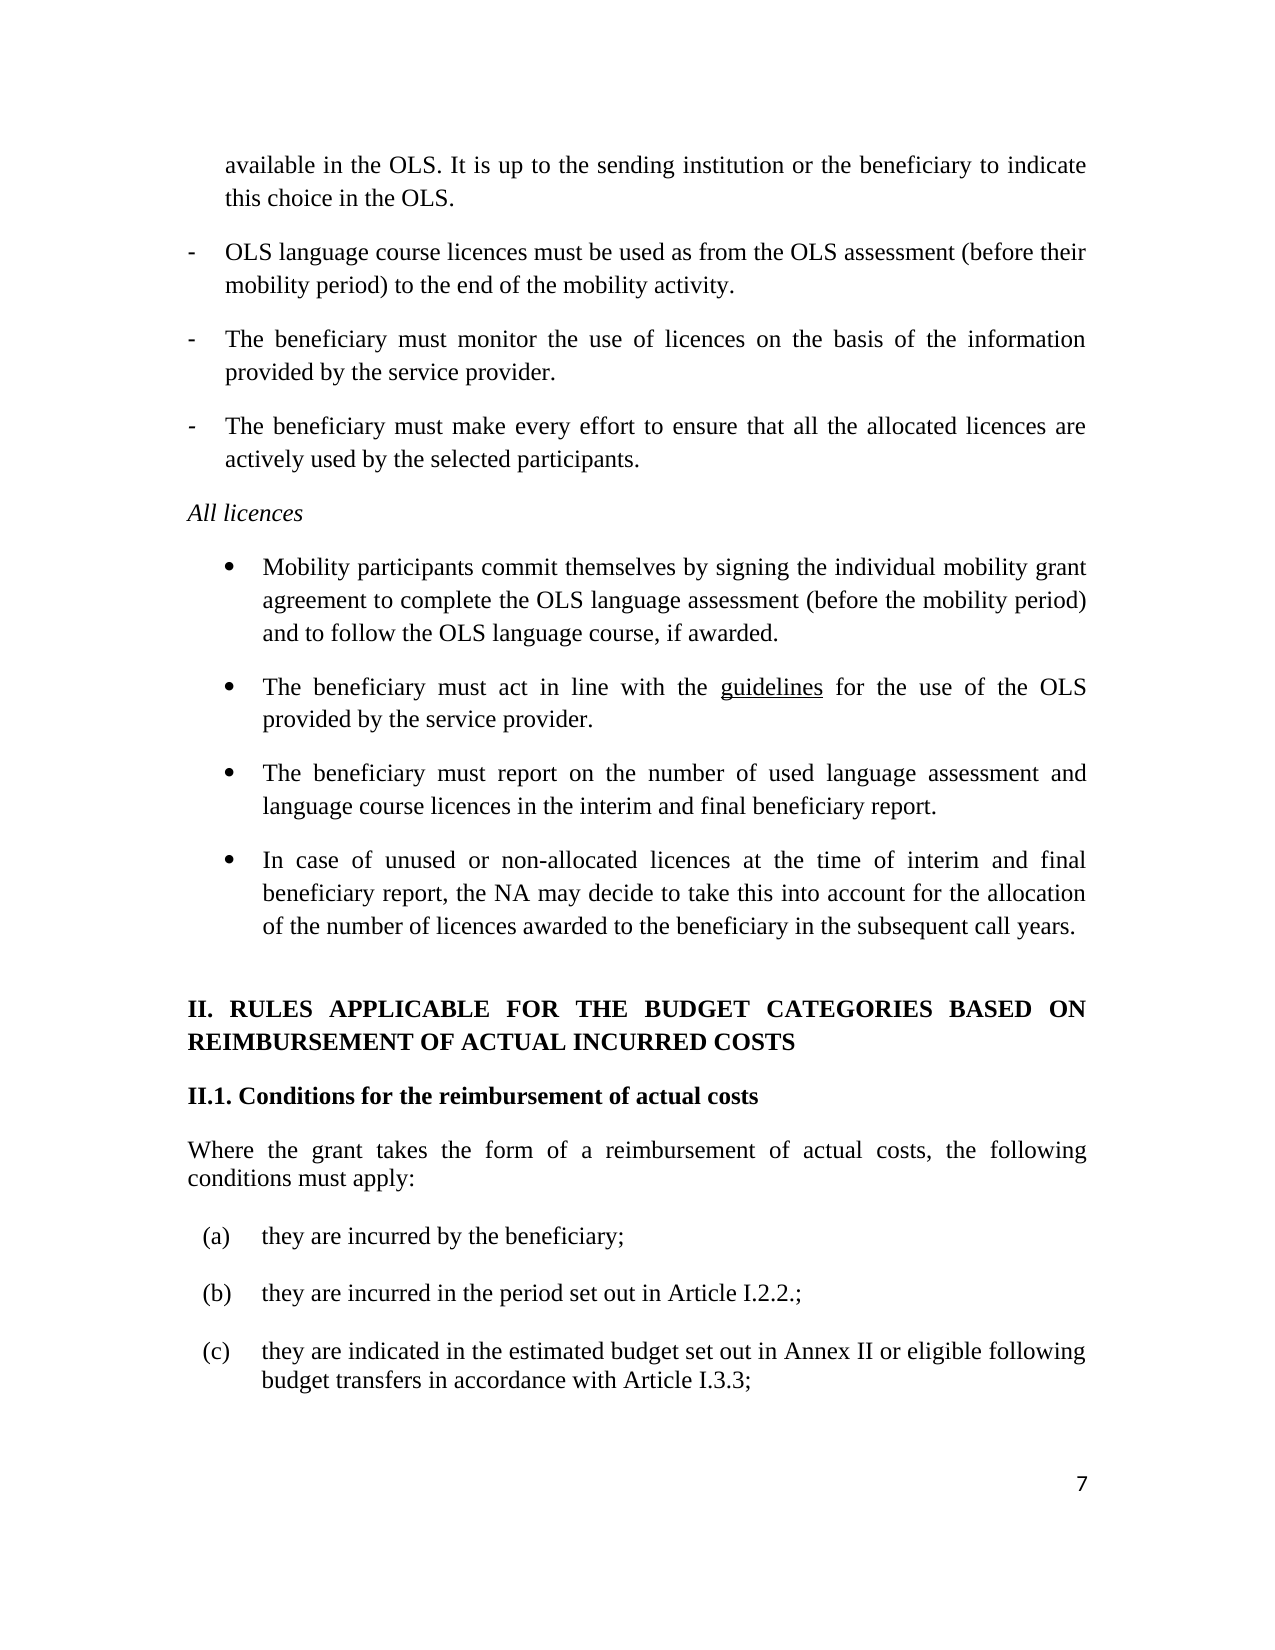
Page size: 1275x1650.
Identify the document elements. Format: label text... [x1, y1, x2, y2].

text II.1. Conditions for the reimbursement of actual costs [187, 1081, 1087, 1109]
list The beneficiary must report on the number of used language assessment and language course licences in the interim and final beneficiary report. [225, 758, 1087, 820]
list The beneficiary must act in line with the guidelines for the use of the OLS provided by the service provider. [225, 672, 1087, 733]
list they are indicated in the estimated budget set out in Annex II or eligible following budget transfers in accordance with Article I.3.3; [202, 1336, 1087, 1393]
list they are incurred in the period set out in Article I.2.2.; [202, 1278, 1087, 1307]
text Where the grant takes the form of a reimbursement of actual costs, the following conditions must apply: [187, 1135, 1087, 1192]
text All licences [187, 498, 1087, 527]
list they are incurred by the beneficiary; [202, 1221, 1087, 1250]
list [187, 150, 1087, 212]
list The beneficiary must monitor the use of licences on the basis of the information provided by the service provider. [187, 324, 1087, 386]
text II. RULES APPLICABLE FOR THE BUDGET CATEGORIES BASED ON REIMBURSEMENT OF ACTUAL INCURRED COSTS [187, 994, 1087, 1056]
list OLS language course licences must be used as from the OLS assessment (before their mobility period) to the end of the mobility activity. [187, 237, 1087, 299]
list Mobility participants commit themselves by signing the individual mobility grant agreement to complete the OLS language assessment (before the mobility period) and to follow the OLS language course, if awarded. [225, 552, 1087, 646]
list The beneficiary must make every effort to ensure that all the allocated licences are actively used by the selected participants. [187, 411, 1087, 473]
list In case of unused or non-allocated licences at the time of interim and final beneficiary report, the NA may decide to take this into account for the allocation of the number of licences awarded to the beneficiary in the subsequent call years. [225, 845, 1087, 940]
